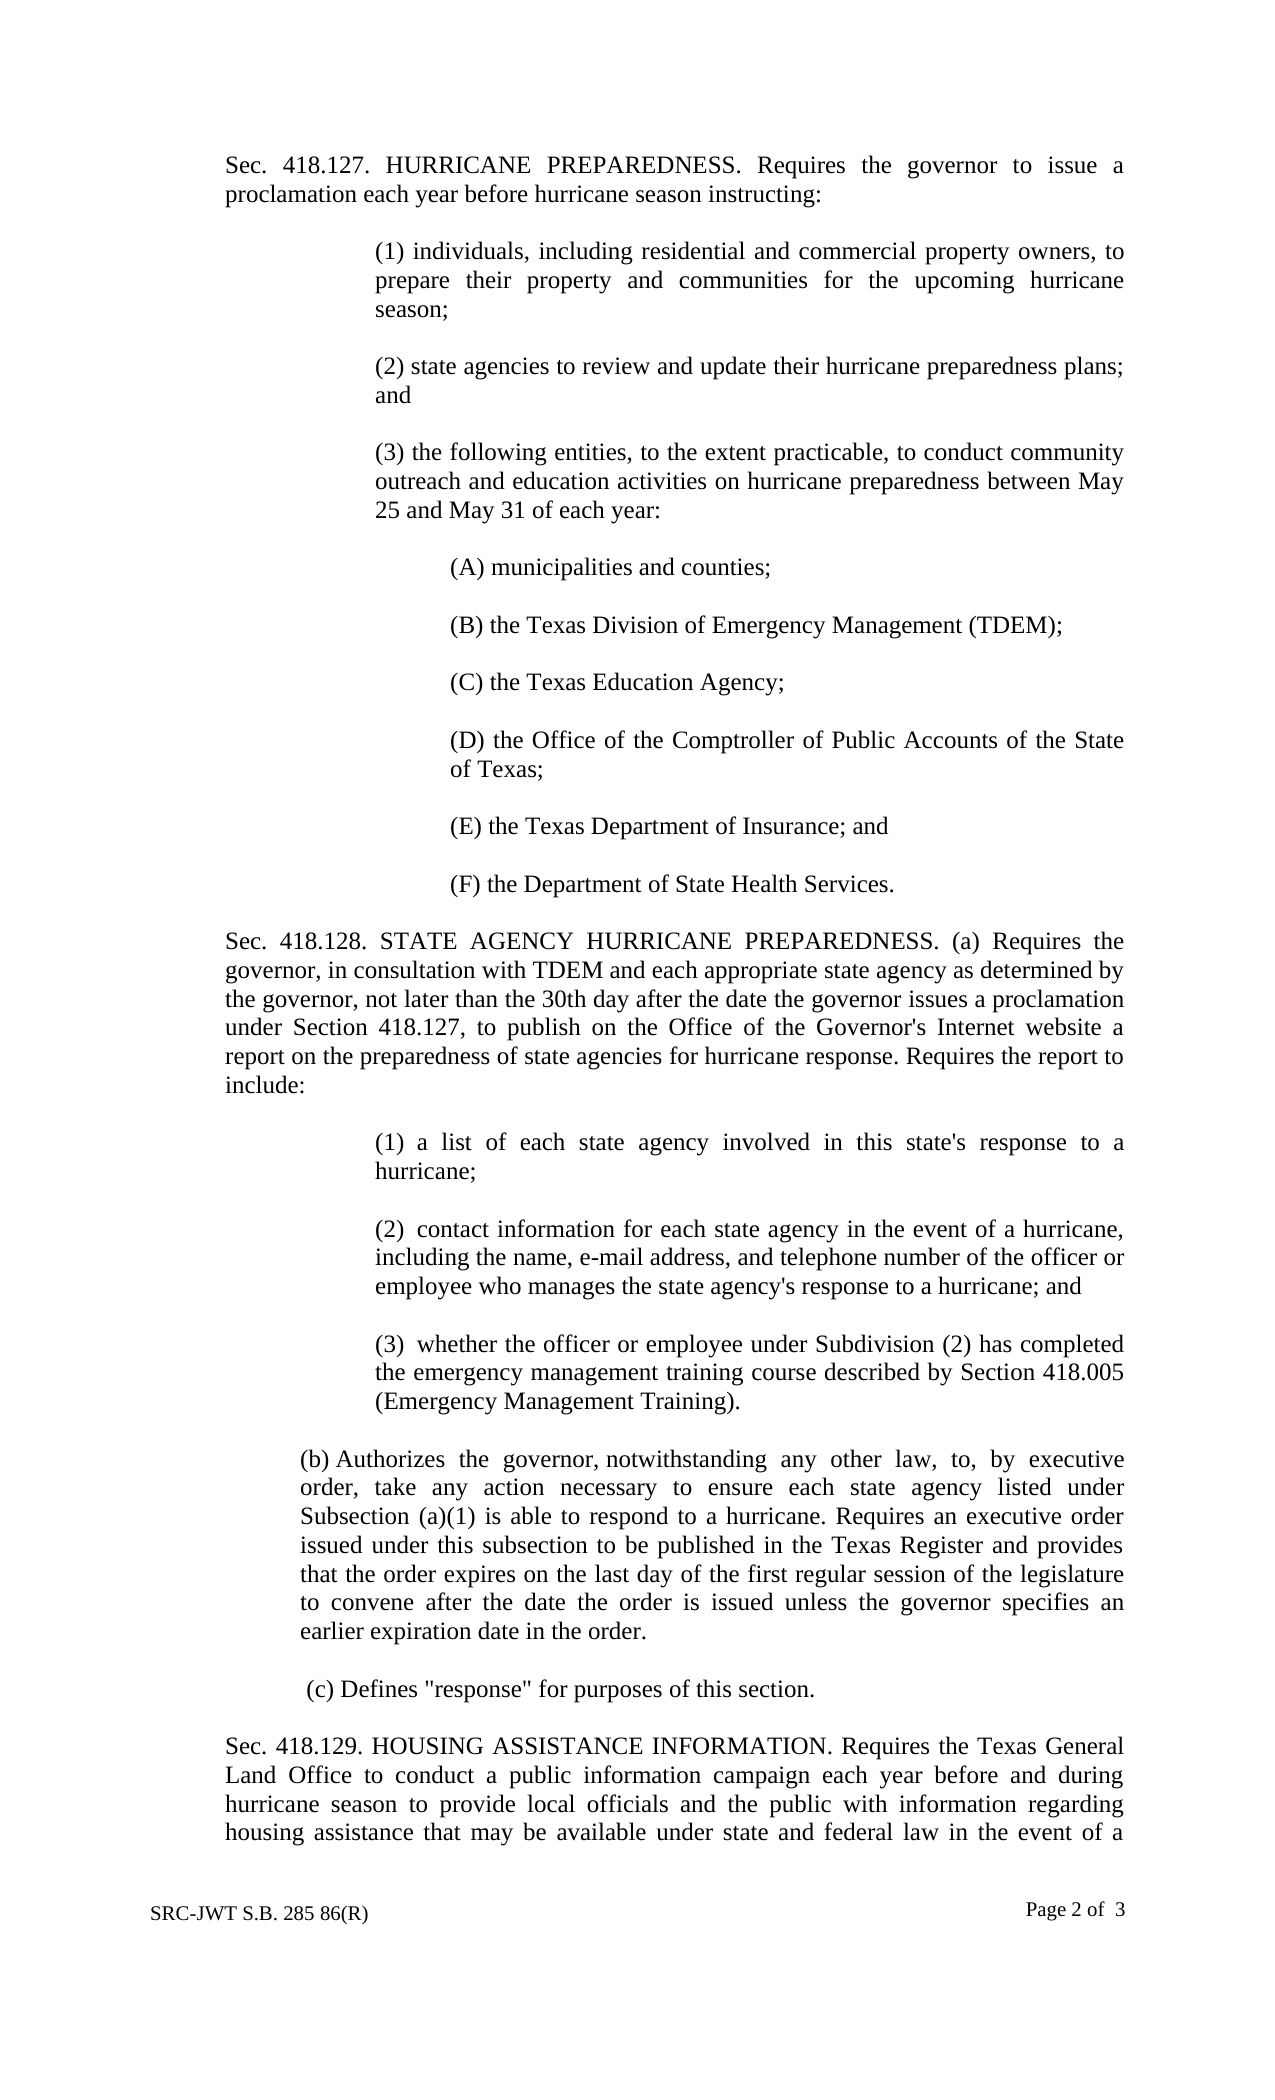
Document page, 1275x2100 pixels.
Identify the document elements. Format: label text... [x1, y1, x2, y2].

text (E) the Texas Department of Insurance; and [450, 811, 1125, 840]
text (B) the Texas Division of Emergency Management (TDEM); [450, 610, 1125, 639]
text (1) a list of each state agency involved in this state's response to a hurricane; [375, 1127, 1125, 1185]
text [225, 1731, 1125, 1846]
text (A) municipalities and counties; [450, 552, 1125, 581]
text (C) the Texas Education Agency; [450, 667, 1125, 696]
text (3) whether the officer or employee under Subdivision (2) has completed the emergency management training course described by Section 418.005 (Emergency Management Training). [375, 1329, 1125, 1415]
text (F) the Department of State Health Services. [450, 869, 1125, 897]
text (2) contact information for each state agency in the event of a hurricane, including the name, e-mail address, and telephone number of the officer or employee who manages the state agency's response to a hurricane; and [375, 1214, 1125, 1300]
text (D) the Office of the Comptroller of Public Accounts of the State of Texas; [450, 725, 1125, 782]
text (2) state agencies to review and update their hurricane preparedness plans; and [375, 351, 1125, 409]
text Sec. 418.127. HURRICANE PREPAREDNESS. Requires the governor to issue a proclamation each year before hurricane season instructing: [225, 150, 1125, 207]
text (3) the following entities, to the extent practicable, to conduct community outreach and education activities on hurricane preparedness between May 25 and May 31 of each year: [375, 437, 1125, 524]
text Sec. 418.128. STATE AGENCY HURRICANE PREPAREDNESS. (a) Requires the governor, in consultation with TDEM and each appropriate state agency as determined by the governor, not later than the 30th day after the date the governor issues a proclamation under Section 418.127, to publish on the Office of the Governor's Internet website a report on the preparedness of state agencies for hurricane response. Requires the report to include: [225, 926, 1125, 1099]
text (1) individuals, including residential and commercial property owners, to prepare their property and communities for the upcoming hurricane season; [375, 236, 1125, 322]
text (c) Defines "response" for purposes of this section. [300, 1674, 1125, 1702]
text (b) Authorizes the governor, notwithstanding any other law, to, by executive order, take any action necessary to ensure each state agency listed under Subsection (a)(1) is able to respond to a hurricane. Requires an executive order issued under this subsection to be published in the Texas Register and provides that the order expires on the last day of the first regular session of the legislature to convene after the date the order is issued unless the governor specifies an earlier expiration date in the order. [300, 1444, 1125, 1645]
